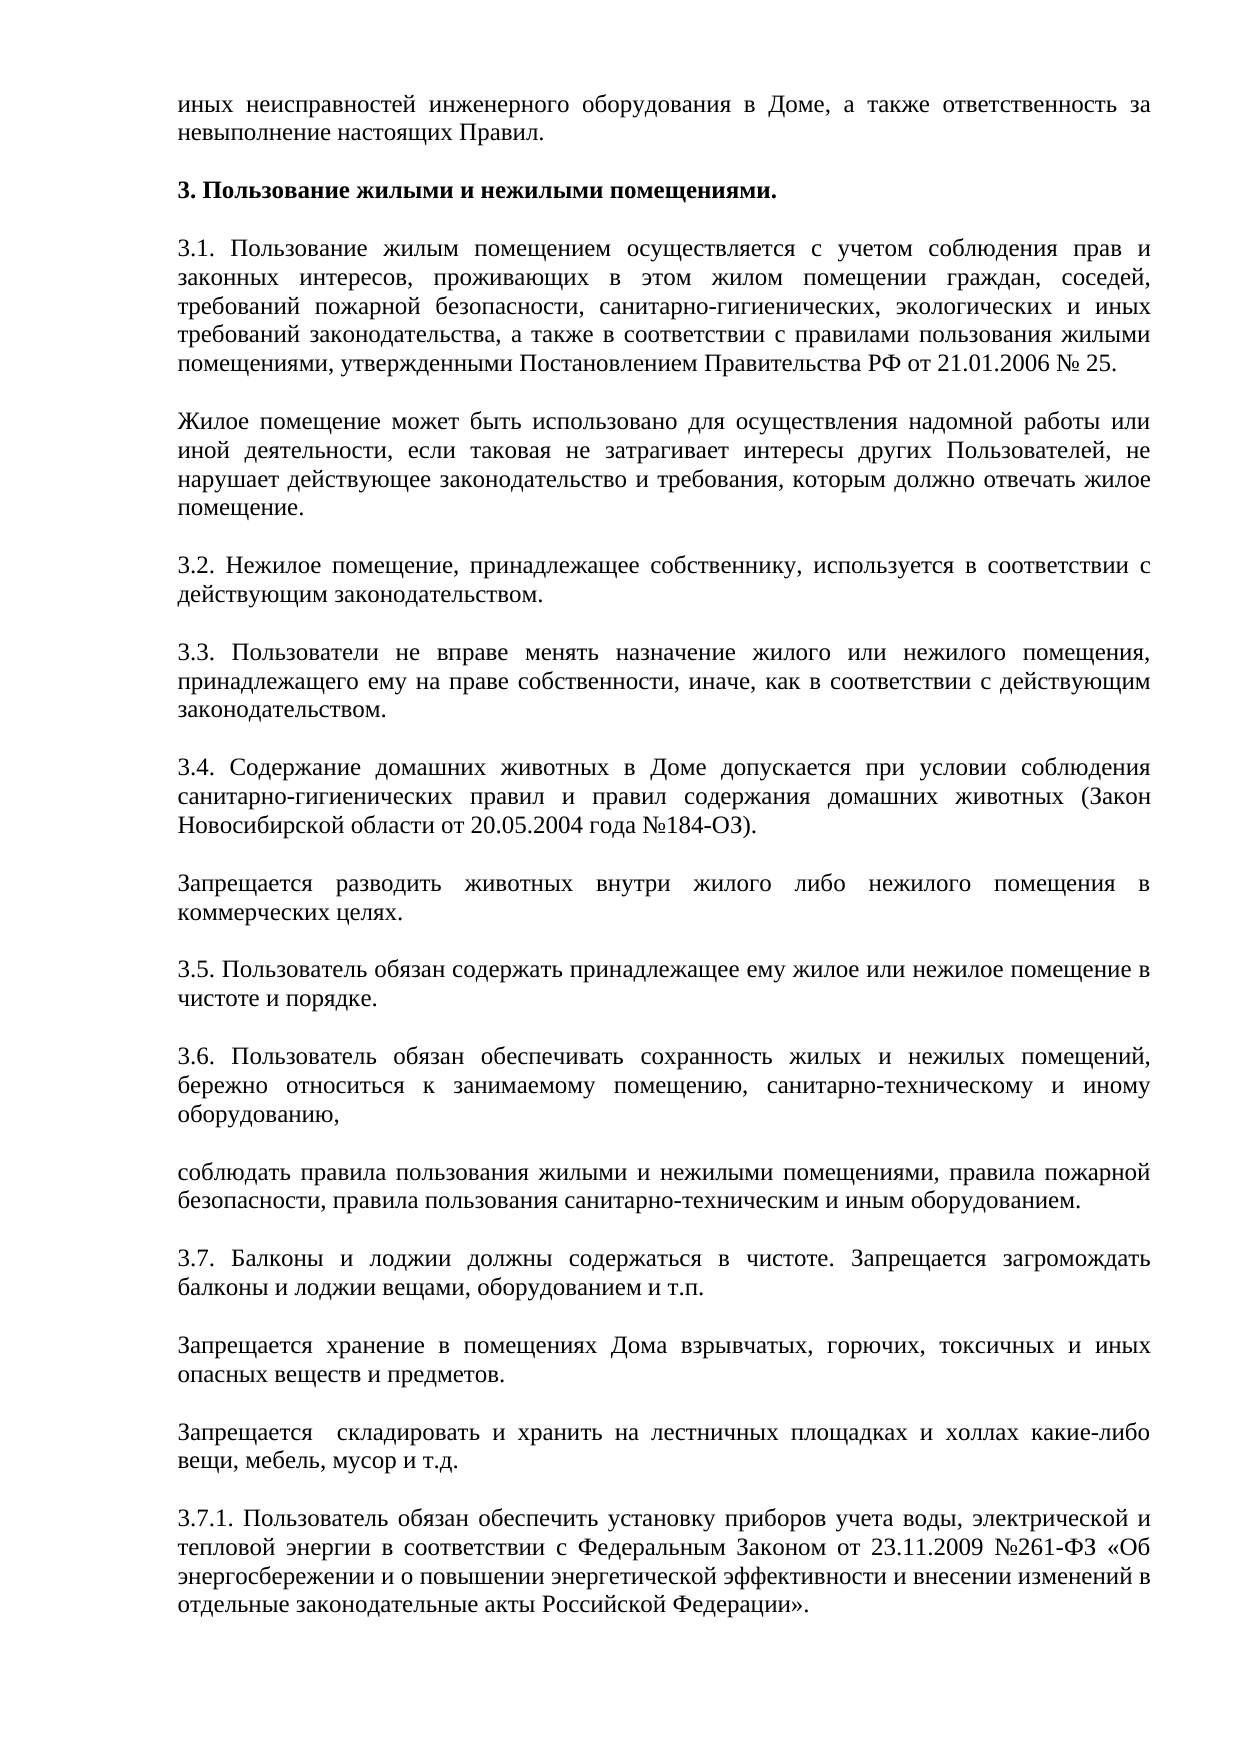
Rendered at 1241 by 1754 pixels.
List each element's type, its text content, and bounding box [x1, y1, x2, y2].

text 3.6. Пользователь обязан обеспечивать сохранность жилых и нежилых помещений, бережно относиться к занимаемому помещению, санитарно-техническому и иному оборудованию, [177, 1041, 1152, 1127]
text Запрещается разводить животных внутри жилого либо нежилого помещения в коммерческих целях. [177, 868, 1152, 925]
text 3.5. Пользователь обязан содержать принадлежащее ему жилое или нежилое помещение в чистоте и порядке. [177, 954, 1152, 1012]
text 3.1. Пользование жилым помещением осуществляется с учетом соблюдения прав и законных интересов, проживающих в этом жилом помещении граждан, соседей, требований пожарной безопасности, санитарно-гигиенических, экологических и иных требований законодательства, а также в соответствии с правилами пользования жилыми помещениями, утвержденными Постановлением Правительства РФ от 21.01.2006 № 25. [177, 233, 1152, 377]
text 3.7. Балконы и лоджии должны содержаться в чистоте. Запрещается загромождать балконы и лоджии вещами, оборудованием и т.п. [177, 1243, 1152, 1301]
text 3.7.1. Пользователь обязан обеспечить установку приборов учета воды, электрической и тепловой энергии в соответствии с Федеральным Законом от 23.11.2009 №261-ФЗ «Об энергосбережении и о повышении энергетической эффективности и внесении изменений в отдельные законодательные акты Российской Федерации». [177, 1503, 1152, 1618]
text Запрещается хранение в помещениях Дома взрывчатых, горючих, токсичных и иных опасных веществ и предметов. [177, 1330, 1152, 1387]
text 3.2. Нежилое помещение, принадлежащее собственнику, используется в соответствии с действующим законодательством. [177, 550, 1152, 608]
text 3. Пользование жилыми и нежилыми помещениями. [177, 175, 1152, 204]
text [177, 89, 1152, 146]
text соблюдать правила пользования жилыми и нежилыми помещениями, правила пожарной безопасности, правила пользования санитарно-техническим и иным оборудованием. [177, 1157, 1152, 1214]
text 3.4. Содержание домашних животных в Доме допускается при условии соблюдения санитарно-гигиенических правил и правил содержания домашних животных (Закон Новосибирской области от 20.05.2004 года №184-ОЗ). [177, 752, 1152, 839]
text Запрещается складировать и хранить на лестничных площадках и холлах какие-либо вещи, мебель, мусор и т.д. [177, 1417, 1152, 1474]
text Жилое помещение может быть использовано для осуществления надомной работы или иной деятельности, если таковая не затрагивает интересы других Пользователей, не нарушает действующее законодательство и требования, которым должно отвечать жилое помещение. [177, 406, 1152, 521]
text 3.3. Пользователи не вправе менять назначение жилого или нежилого помещения, принадлежащего ему на праве собственности, иначе, как в соответствии с действующим законодательством. [177, 637, 1152, 723]
